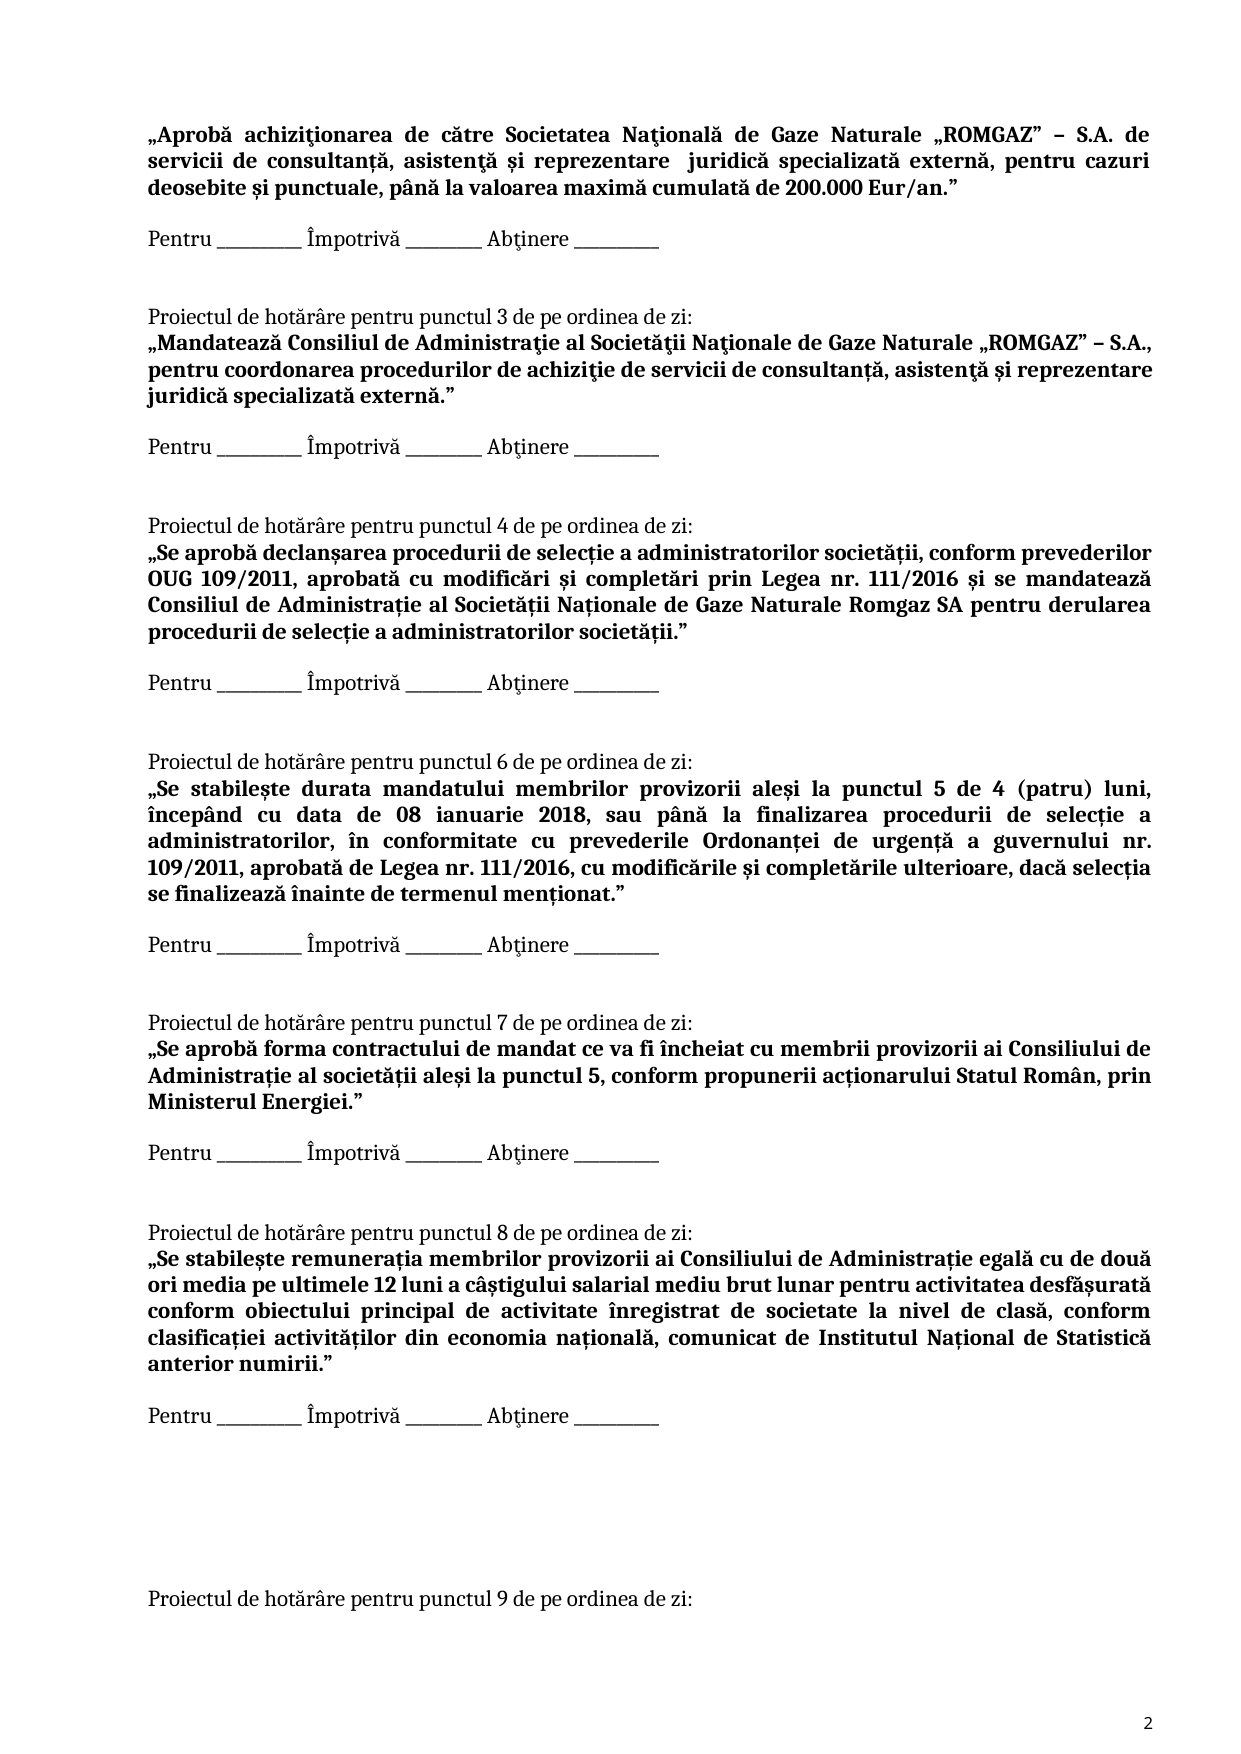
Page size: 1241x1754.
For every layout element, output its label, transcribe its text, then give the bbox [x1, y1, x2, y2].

text Proiectul de hotărâre pentru punctul 7 de pe ordinea de zi: [148, 1010, 1151, 1036]
text Pentru __________ Împotrivă _________ Abţinere __________ [148, 434, 1151, 460]
text „Se stabilește durata mandatului membrilor provizorii aleși la punctul 5 de 4 (patru) luni, începând cu data de 08 ianuarie 2018, sau până la finalizarea procedurii de selecție a administratorilor, în conformitate cu prevederile Ordonanței de urgență a guvernului nr. 109/2011, aprobată de Legea nr. 111/2016, cu modificările și completările ulterioare, dacă selecția se finalizează înainte de termenul menționat.” [148, 775, 1153, 907]
text Proiectul de hotărâre pentru punctul 8 de pe ordinea de zi: [148, 1219, 1151, 1246]
text „Aprobă achiziţionarea de către Societatea Naţională de Gaze Naturale „ROMGAZ” – S.A. de servicii de consultanță, asistenţă şi reprezentare juridică specializată externă, pentru cazuri deosebite şi punctuale, până la valoarea maximă cumulată de 200.000 Eur/an.” [148, 122, 1151, 201]
text Pentru __________ Împotrivă _________ Abţinere __________ [148, 932, 1151, 958]
text „Se stabilește remunerația membrilor provizorii ai Consiliului de Administrație egală cu de două ori media pe ultimele 12 luni a câștigului salarial mediu brut lunar pentru activitatea desfășurată conform obiectului principal de activitate înregistrat de societate la nivel de clasă, conform clasificației activităților din economia națională, comunicat de Institutul Național de Statistică anterior numirii.” [148, 1246, 1153, 1377]
text Proiectul de hotărâre pentru punctul 3 de pe ordinea de zi: [148, 304, 1151, 330]
text „Se aprobă declanșarea procedurii de selecție a administratorilor societății, conform prevederilor OUG 109/2011, aprobată cu modificări și completări prin Legea nr. 111/2016 și se mandatează Consiliul de Administrație al Societății Naționale de Gaze Naturale Romgaz SA pentru derularea procedurii de selecție a administratorilor societății.” [148, 539, 1153, 645]
text Proiectul de hotărâre pentru punctul 4 de pe ordinea de zi: [148, 513, 1151, 539]
text „Mandatează Consiliul de Administraţie al Societăţii Naţionale de Gaze Naturale „ROMGAZ” – S.A., pentru coordonarea procedurilor de achiziţie de servicii de consultanță, asistenţă şi reprezentare juridică specializată externă.” [148, 330, 1153, 409]
text „Se aprobă forma contractului de mandat ce va fi încheiat cu membrii provizorii ai Consiliului de Administrație al societății aleși la punctul 5, conform propunerii acționarului Statul Român, prin Ministerul Energiei.” [148, 1036, 1153, 1115]
text Proiectul de hotărâre pentru punctul 9 de pe ordinea de zi: [148, 1586, 1151, 1612]
text Pentru __________ Împotrivă _________ Abţinere __________ [148, 670, 1151, 696]
text Pentru __________ Împotrivă _________ Abţinere __________ [148, 226, 1151, 252]
text Pentru __________ Împotrivă _________ Abţinere __________ [148, 1402, 1151, 1429]
text Pentru __________ Împotrivă _________ Abţinere __________ [148, 1140, 1151, 1167]
text Proiectul de hotărâre pentru punctul 6 de pe ordinea de zi: [148, 749, 1151, 775]
